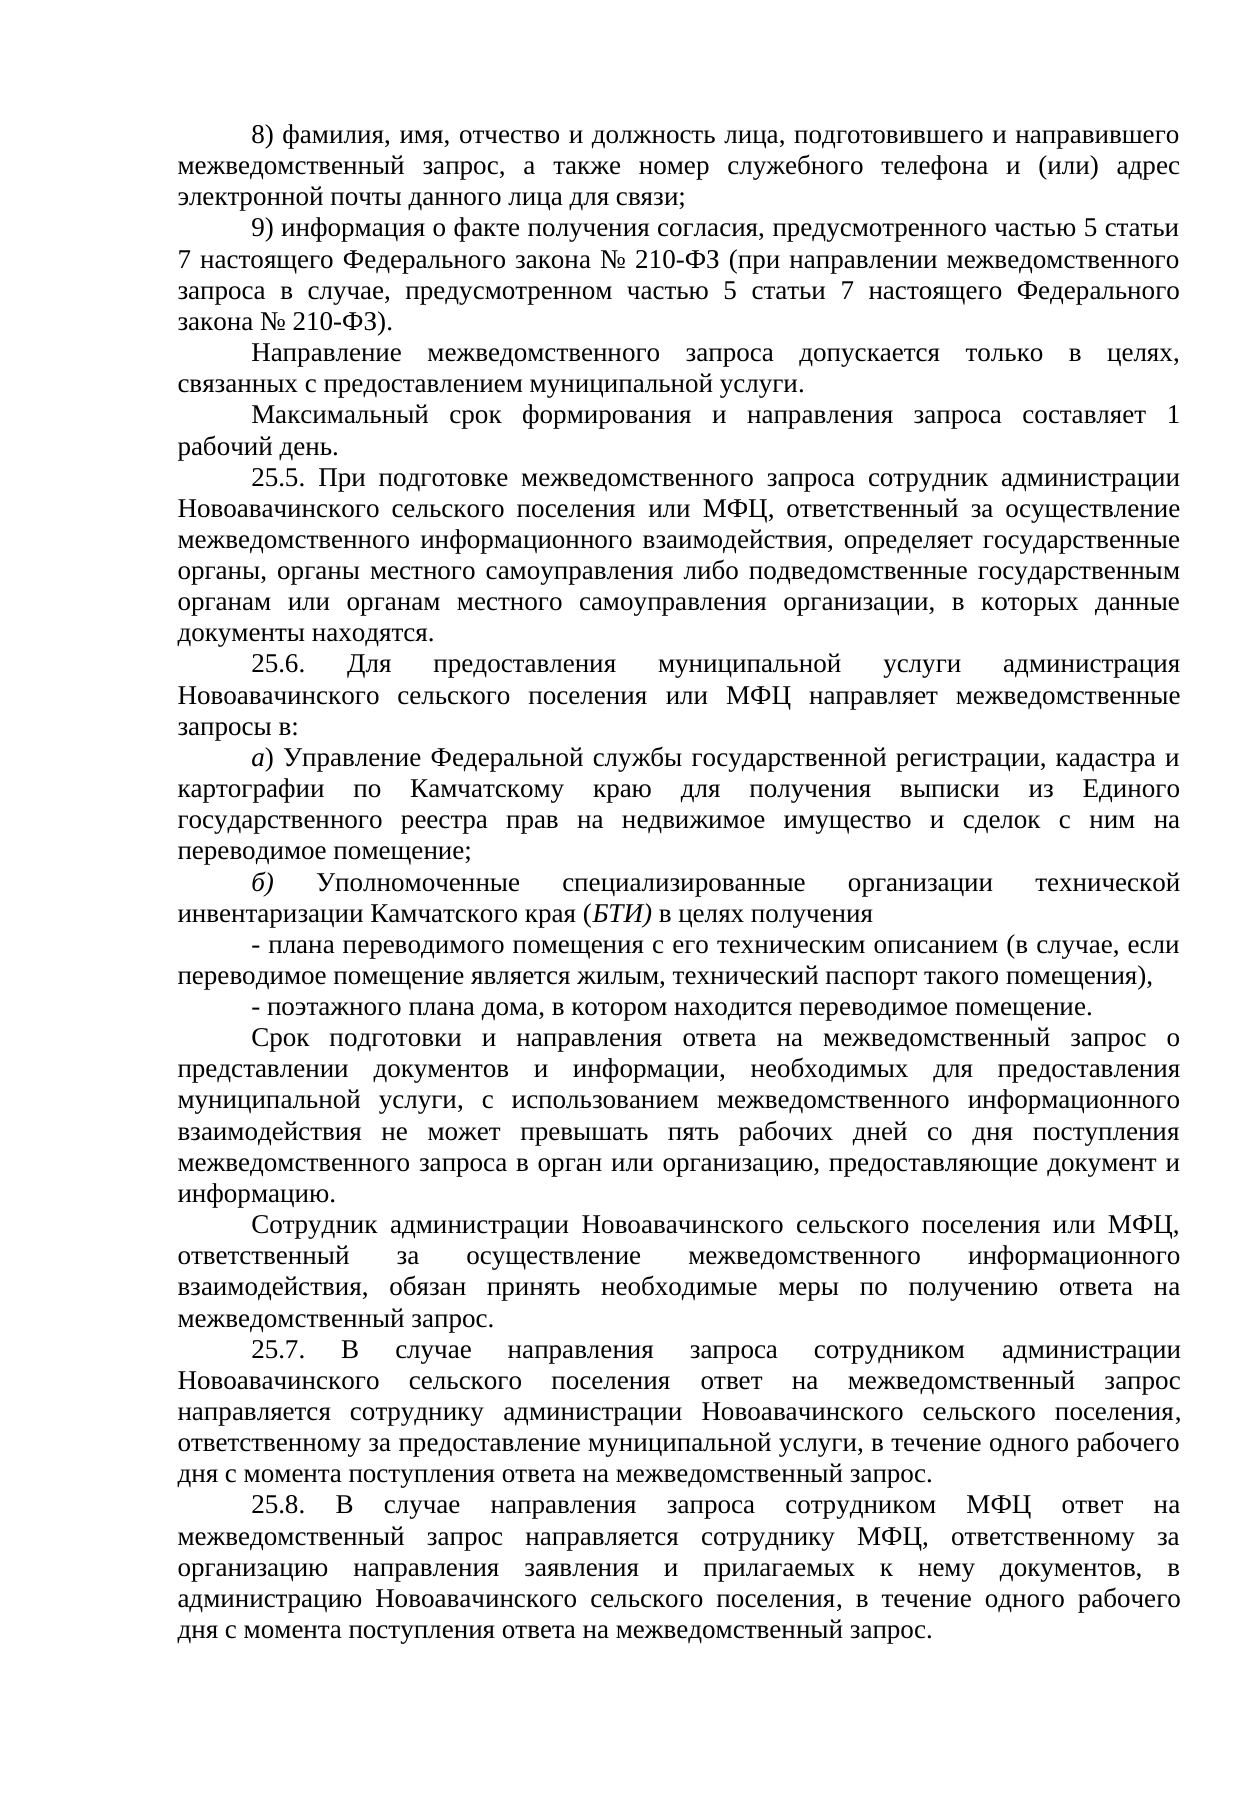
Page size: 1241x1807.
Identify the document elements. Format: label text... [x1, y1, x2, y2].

text 25.6. Для предоставления муниципальной услуги администрация Новоавачинского сельского поселения или МФЦ направляет межведомственные запросы в: [177, 648, 1181, 741]
text - поэтажного плана дома, в котором находится переводимое помещение. [177, 990, 1181, 1021]
text а) Управление Федеральной службы государственной регистрации, кадастра и картографии по Камчатскому краю для получения выписки из Единого государственного реестра прав на недвижимое имущество и сделок с ним на переводимое помещение; [177, 741, 1181, 866]
text 9) информация о факте получения согласия, предусмотренного частью 5 статьи 7 настоящего Федерального закона № 210-ФЗ (при направлении межведомственного запроса в случае, предусмотренном частью 5 статьи 7 настоящего Федерального закона № 210-ФЗ). [177, 212, 1181, 336]
text б) Уполномоченные специализированные организации технической инвентаризации Камчатского края (БТИ) в целях получения [177, 866, 1181, 928]
text 25.5. При подготовке межведомственного запроса сотрудник администрации Новоавачинского сельского поселения или МФЦ, ответственный за осуществление межведомственного информационного взаимодействия, определяет государственные органы, органы местного самоуправления либо подведомственные государственным органам или органам местного самоуправления организации, в которых данные документы находятся. [177, 461, 1181, 648]
text Сотрудник администрации Новоавачинского сельского поселения или МФЦ, ответственный за осуществление межведомственного информационного взаимодействия, обязан принять необходимые меры по получению ответа на межведомственный запрос. [177, 1208, 1181, 1333]
text Направление межведомственного запроса допускается только в целях, связанных с предоставлением муниципальной услуги. [177, 336, 1181, 398]
text 25.8. В случае направления запроса сотрудником МФЦ ответ на межведомственный запрос направляется сотруднику МФЦ, ответственному за организацию направления заявления и прилагаемых к нему документов, в администрацию Новоавачинского сельского поселения, в течение одного рабочего дня с момента поступления ответа на межведомственный запрос. [177, 1488, 1181, 1644]
text - плана переводимого помещения с его техническим описанием (в случае, если переводимое помещение является жилым, технический паспорт такого помещения), [177, 928, 1181, 990]
text 8) фамилия, имя, отчество и должность лица, подготовившего и направившего межведомственный запрос, а также номер служебного телефона и (или) адрес электронной почты данного лица для связи; [177, 118, 1181, 212]
text Максимальный срок формирования и направления запроса составляет 1 рабочий день. [177, 398, 1181, 461]
text Срок подготовки и направления ответа на межведомственный запрос о представлении документов и информации, необходимых для предоставления муниципальной услуги, с использованием межведомственного информационного взаимодействия не может превышать пять рабочих дней со дня поступления межведомственного запроса в орган или организацию, предоставляющие документ и информацию. [177, 1021, 1181, 1208]
text 25.7. В случае направления запроса сотрудником администрации Новоавачинского сельского поселения ответ на межведомственный запрос направляется сотруднику администрации Новоавачинского сельского поселения, ответственному за предоставление муниципальной услуги, в течение одного рабочего дня с момента поступления ответа на межведомственный запрос. [177, 1333, 1181, 1488]
